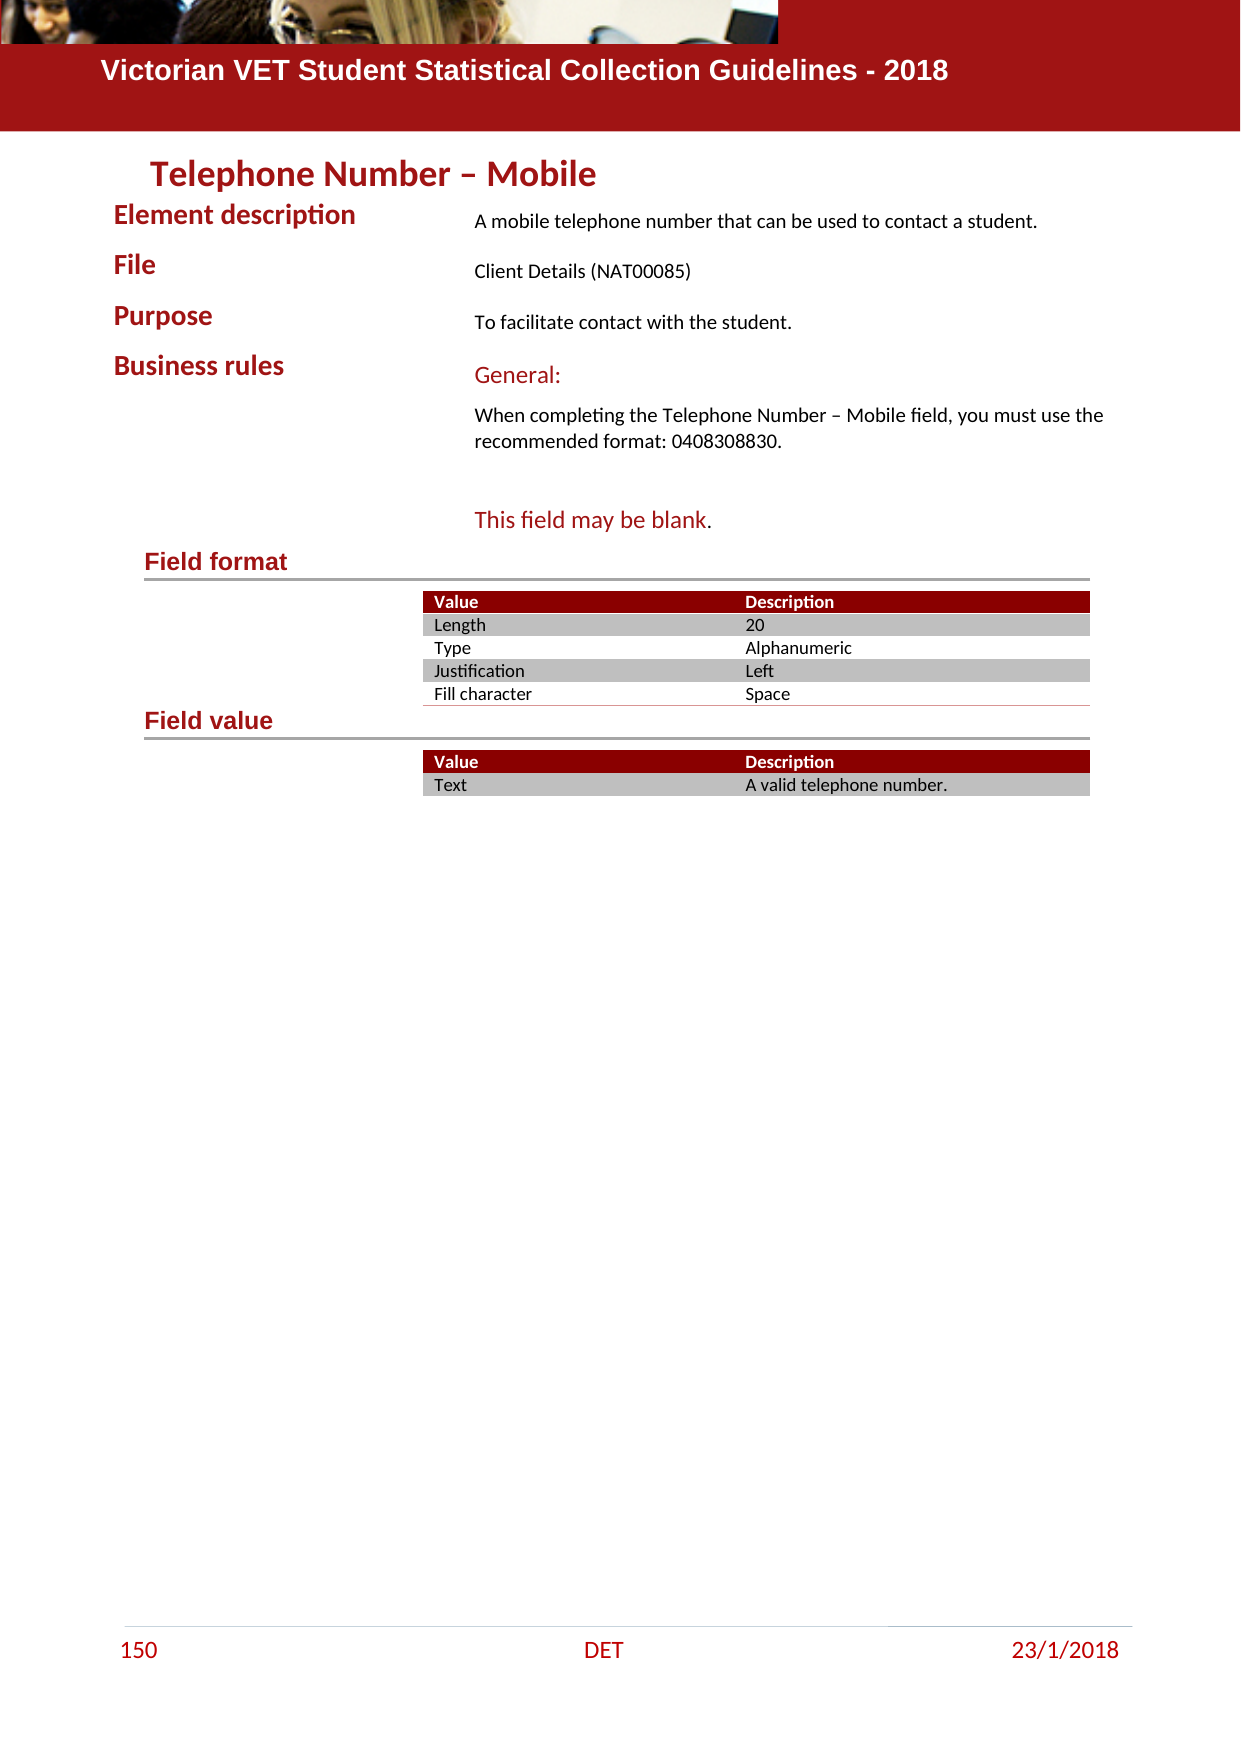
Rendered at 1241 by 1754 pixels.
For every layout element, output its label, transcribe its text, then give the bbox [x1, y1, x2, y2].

text Field format [144, 547, 1090, 578]
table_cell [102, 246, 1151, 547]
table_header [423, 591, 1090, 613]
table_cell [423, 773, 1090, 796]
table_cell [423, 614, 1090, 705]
text Telephone Number – Mobile [150, 150, 1090, 196]
picture [0, 0, 778, 43]
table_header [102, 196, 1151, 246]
text Field value [144, 706, 1090, 737]
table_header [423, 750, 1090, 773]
